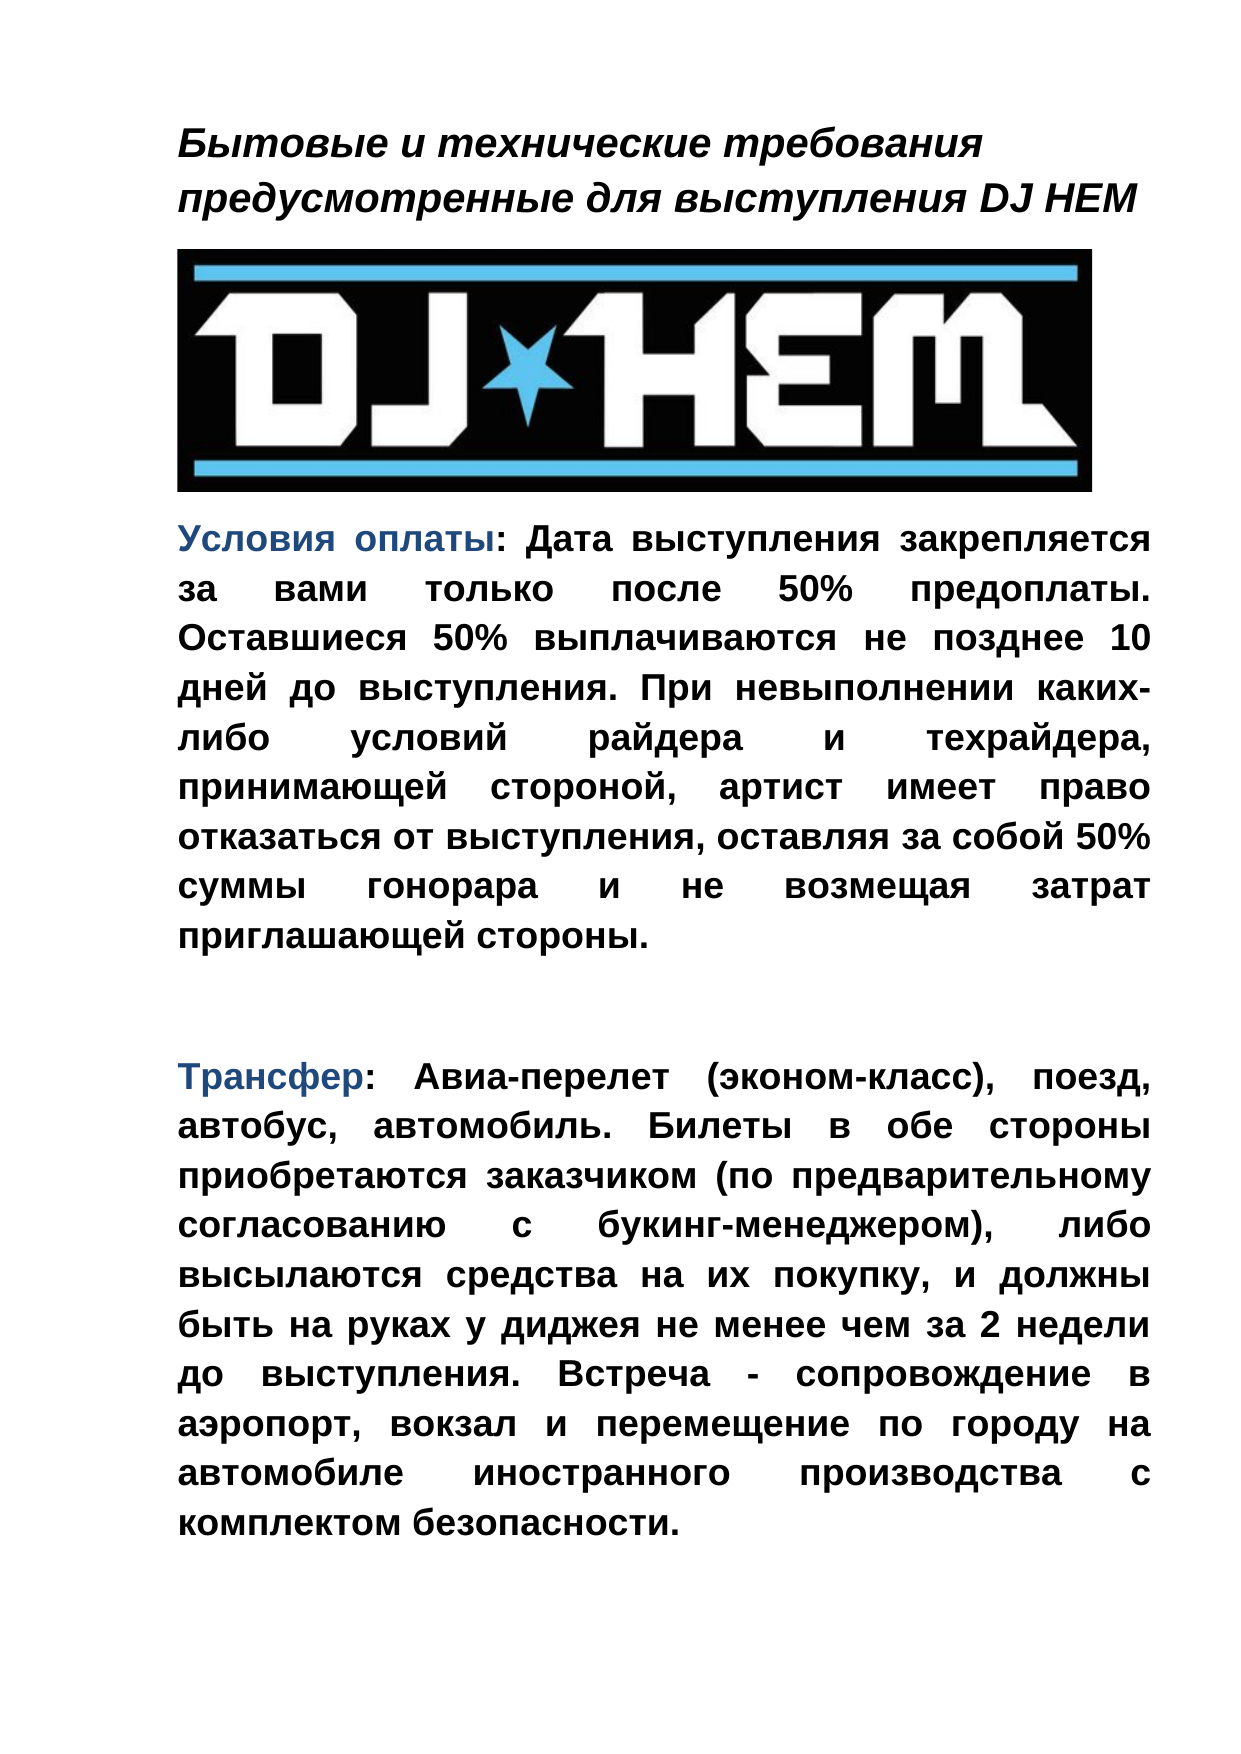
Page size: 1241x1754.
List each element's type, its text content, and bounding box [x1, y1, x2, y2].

text Бытовые и технические требования предусмотренные для выступления DJ HEM [177, 118, 1152, 221]
text Трансфер: Авиа-перелет (эконом-класс), поезд, автобус, автомобиль. Билеты в обе стороны приобретаются заказчиком (по предварительному согласованию с букинг-менеджером), либо высылаются средства на их покупку, и должны быть на руках у диджея не менее чем за 2 недели до выступления. Встреча - сопровождение в аэропорт, вокзал и перемещение по городу на автомобиле иностранного производства с комплектом безопасности. [177, 1054, 1152, 1543]
text Условия оплаты: Дата выступления закрепляется за вами только после 50% предоплаты. Оставшиеся 50% выплачиваются не позднее 10 дней до выступления. При невыполнении каких-либо условий райдера и техрайдера, принимающей стороной, артист имеет право отказаться от выступления, оставляя за собой 50% суммы гонорара и не возмещая затрат приглашающей стороны. [177, 516, 1152, 956]
picture [177, 249, 1093, 492]
